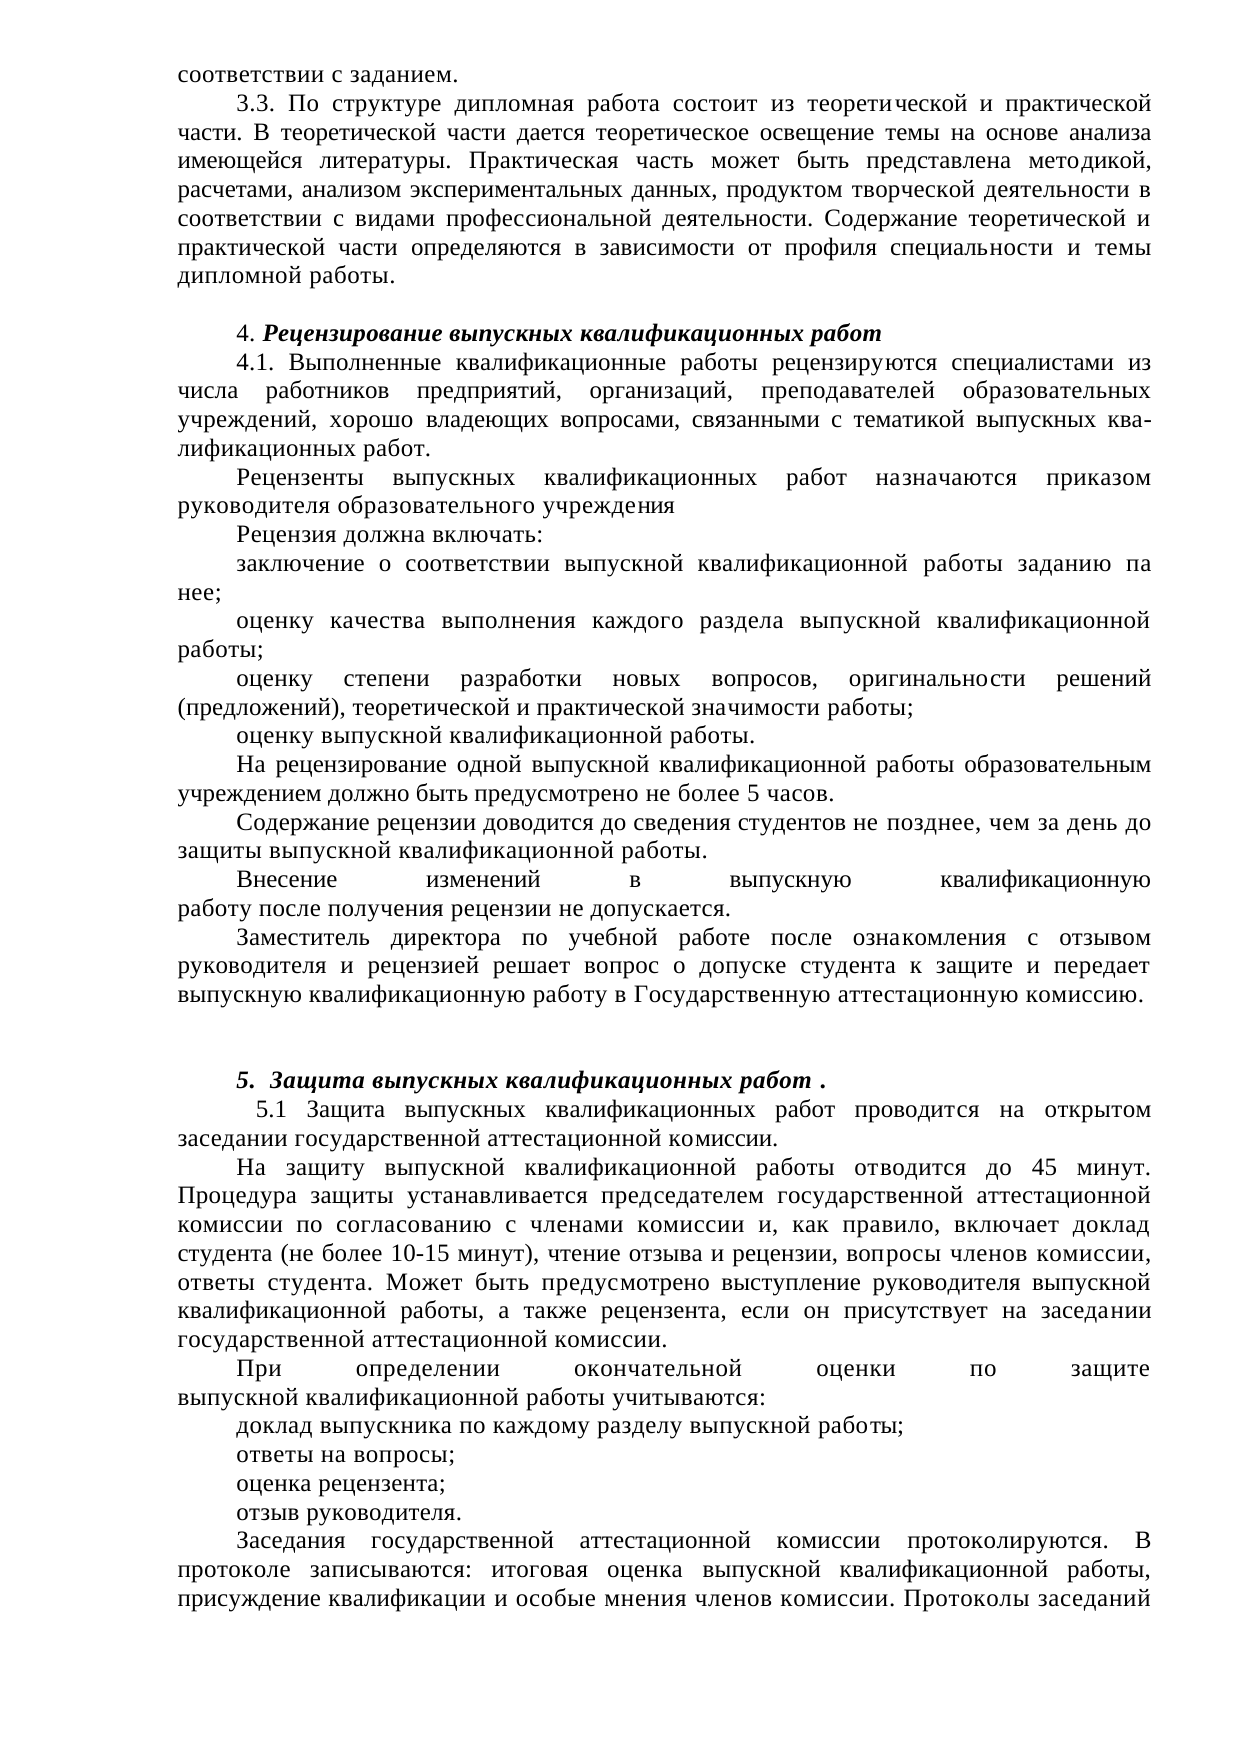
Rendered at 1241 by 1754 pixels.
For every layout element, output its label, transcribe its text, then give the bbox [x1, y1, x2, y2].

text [177, 1525, 1152, 1612]
text 5. Защита выпускных квалификационных работ . [177, 1065, 1152, 1094]
text заключение о соответствии выпускной квалификационной работы заданию па нее; [177, 548, 1152, 605]
text оценку степени разработки новых вопросов, оригинальности решений (предложений), теоретической и практической значимости работы; [177, 663, 1152, 720]
text 4.1. Выполненные квалификационные работы рецензируются специалистами из числа работников предприятий, организаций, преподавателей образовательных учреждений, хорошо владеющих вопросами, связанными с тематикой выпускных квалификационных работ. [177, 347, 1152, 462]
text оценка рецензента; [177, 1468, 1152, 1497]
text 3.3. По структуре дипломная работа состоит из теоретической и практической части. В теоретической части дается теоретическое освещение темы на основе анализа имеющейся литературы. Практическая часть может быть представлена методикой, расчетами, анализом экспериментальных данных, продуктом творческой деятельности в соответствии с видами профессиональной деятельности. Содержание теоретической и практической части определяются в зависимости от профиля специальности и темы дипломной работы. [177, 88, 1152, 289]
text На рецензирование одной выпускной квалификационной работы образовательным учреждением должно быть предусмотрено не более 5 часов. [177, 749, 1152, 807]
text Рецензенты выпускных квалификационных работ назначаются приказом руководителя образовательного учреждения [177, 462, 1152, 519]
text При определении окончательной оценки по защите выпускной квалификационной работы учитываются: [177, 1353, 1152, 1410]
text отзыв руководителя. [177, 1497, 1152, 1525]
text На защиту выпускной квалификационной работы отводится до 45 минут. Процедура защиты устанавливается председателем государственной аттестационной комиссии по согласованию с членами комиссии и, как правило, включает доклад студента (не более 10-15 минут), чтение отзыва и рецензии, вопросы членов комиссии, ответы студента. Может быть предусмотрено выступление руководителя выпускной квалификационной работы, а также рецензента, если он присутствует на заседании государственной аттестационной комиссии. [177, 1152, 1152, 1353]
text ответы на вопросы; [177, 1439, 1152, 1468]
text оценку выпускной квалификационной работы. [177, 720, 1152, 749]
text Содержание рецензии доводится до сведения студентов не позднее, чем за день до защиты выпускной квалификационной работы. [177, 807, 1152, 864]
text оценку качества выполнения каждого раздела выпускной квалификационной работы; [177, 605, 1152, 663]
text 5.1 Защита выпускных квалификационных работ проводится на открытом заседании государственной аттестационной комиссии. [177, 1094, 1152, 1152]
text Заместитель директора по учебной работе после ознакомления с отзывом руководителя и рецензией решает вопрос о допуске студента к защите и передает выпускную квалификационную работу в Государственную аттестационную комиссию. [177, 922, 1152, 1008]
text Внесение изменений в выпускную квалификационную работу после получения рецензии не допускается. [177, 864, 1152, 922]
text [177, 59, 1152, 88]
text доклад выпускника по каждому разделу выпускной работы; [177, 1410, 1152, 1439]
text 4. Рецензирование выпускных квалификационных работ [177, 318, 1152, 347]
text Рецензия должна включать: [177, 519, 1152, 548]
